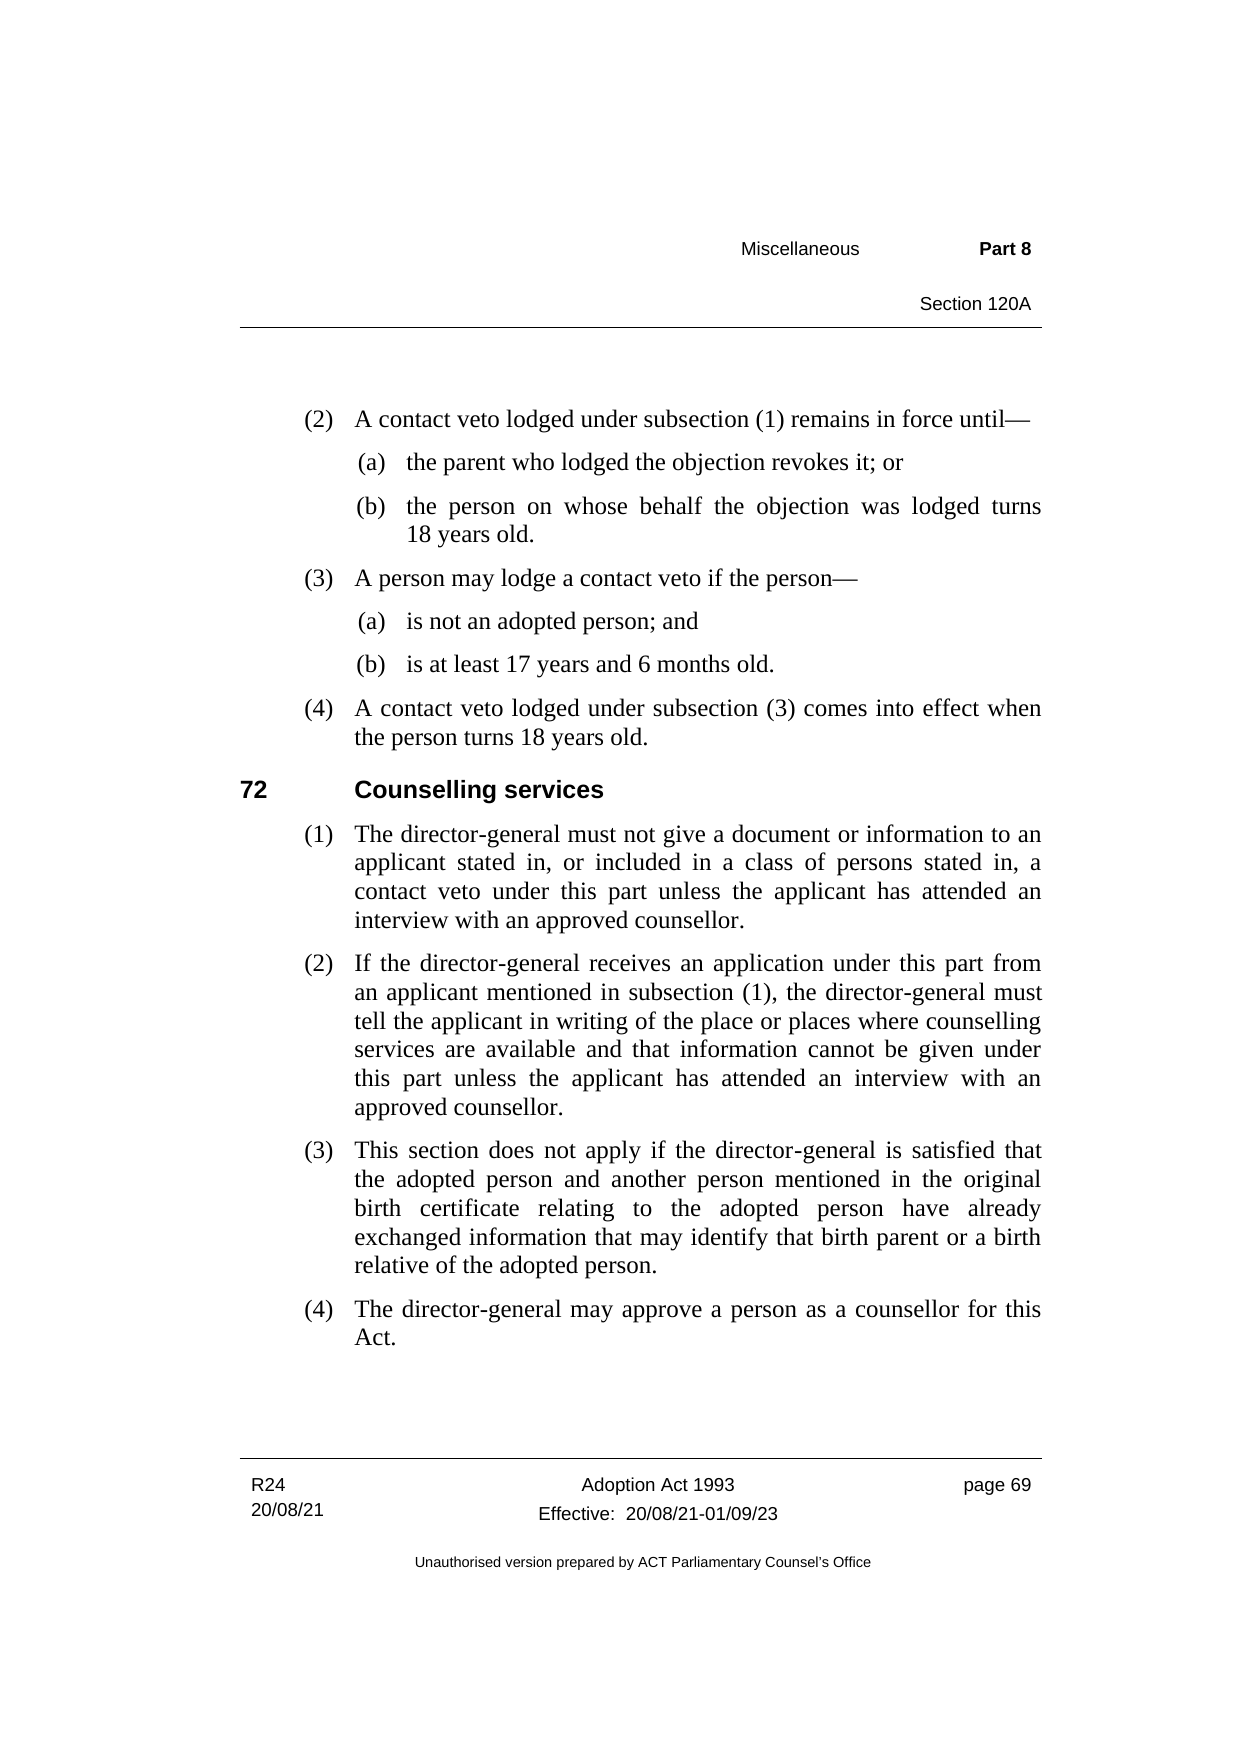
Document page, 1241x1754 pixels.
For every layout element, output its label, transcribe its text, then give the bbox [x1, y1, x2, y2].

text (1) The director-general must not give a document or information to an applicant stated in, or included in a class of persons stated in, a contact veto under this part unless the applicant has attended an interview with an approved counsellor. [239, 819, 1042, 934]
text (4) The director-general may approve a person as a counsellor for this Act. [239, 1294, 1042, 1351]
text (2) A contact veto lodged under subsection (1) remains in force until— [239, 404, 1042, 433]
text (a) the parent who lodged the objection revokes it; or [239, 447, 1042, 476]
text (3) A person may lodge a contact veto if the person— [239, 563, 1042, 592]
text (3) This section does not apply if the director-general is satisfied that the adopted person and another person mentioned in the original birth certificate relating to the adopted person have already exchanged information that may identify that birth parent or a birth relative of the adopted person. [239, 1135, 1042, 1279]
text (2) If the director-general receives an application under this part from an applicant mentioned in subsection (1), the director-general must tell the applicant in writing of the place or places where counselling services are available and that information cannot be given under this part unless the applicant has attended an interview with an approved counsellor. [239, 948, 1042, 1121]
text (4) A contact veto lodged under subsection (3) comes into effect when the person turns 18 years old. [239, 693, 1042, 750]
text (a) is not an adopted person; and [239, 606, 1042, 635]
text 72 Counselling services [239, 775, 1042, 804]
text (b) the person on whose behalf the objection was lodged turns 18 years old. [239, 491, 1042, 548]
text (b) is at least 17 years and 6 months old. [239, 649, 1042, 678]
